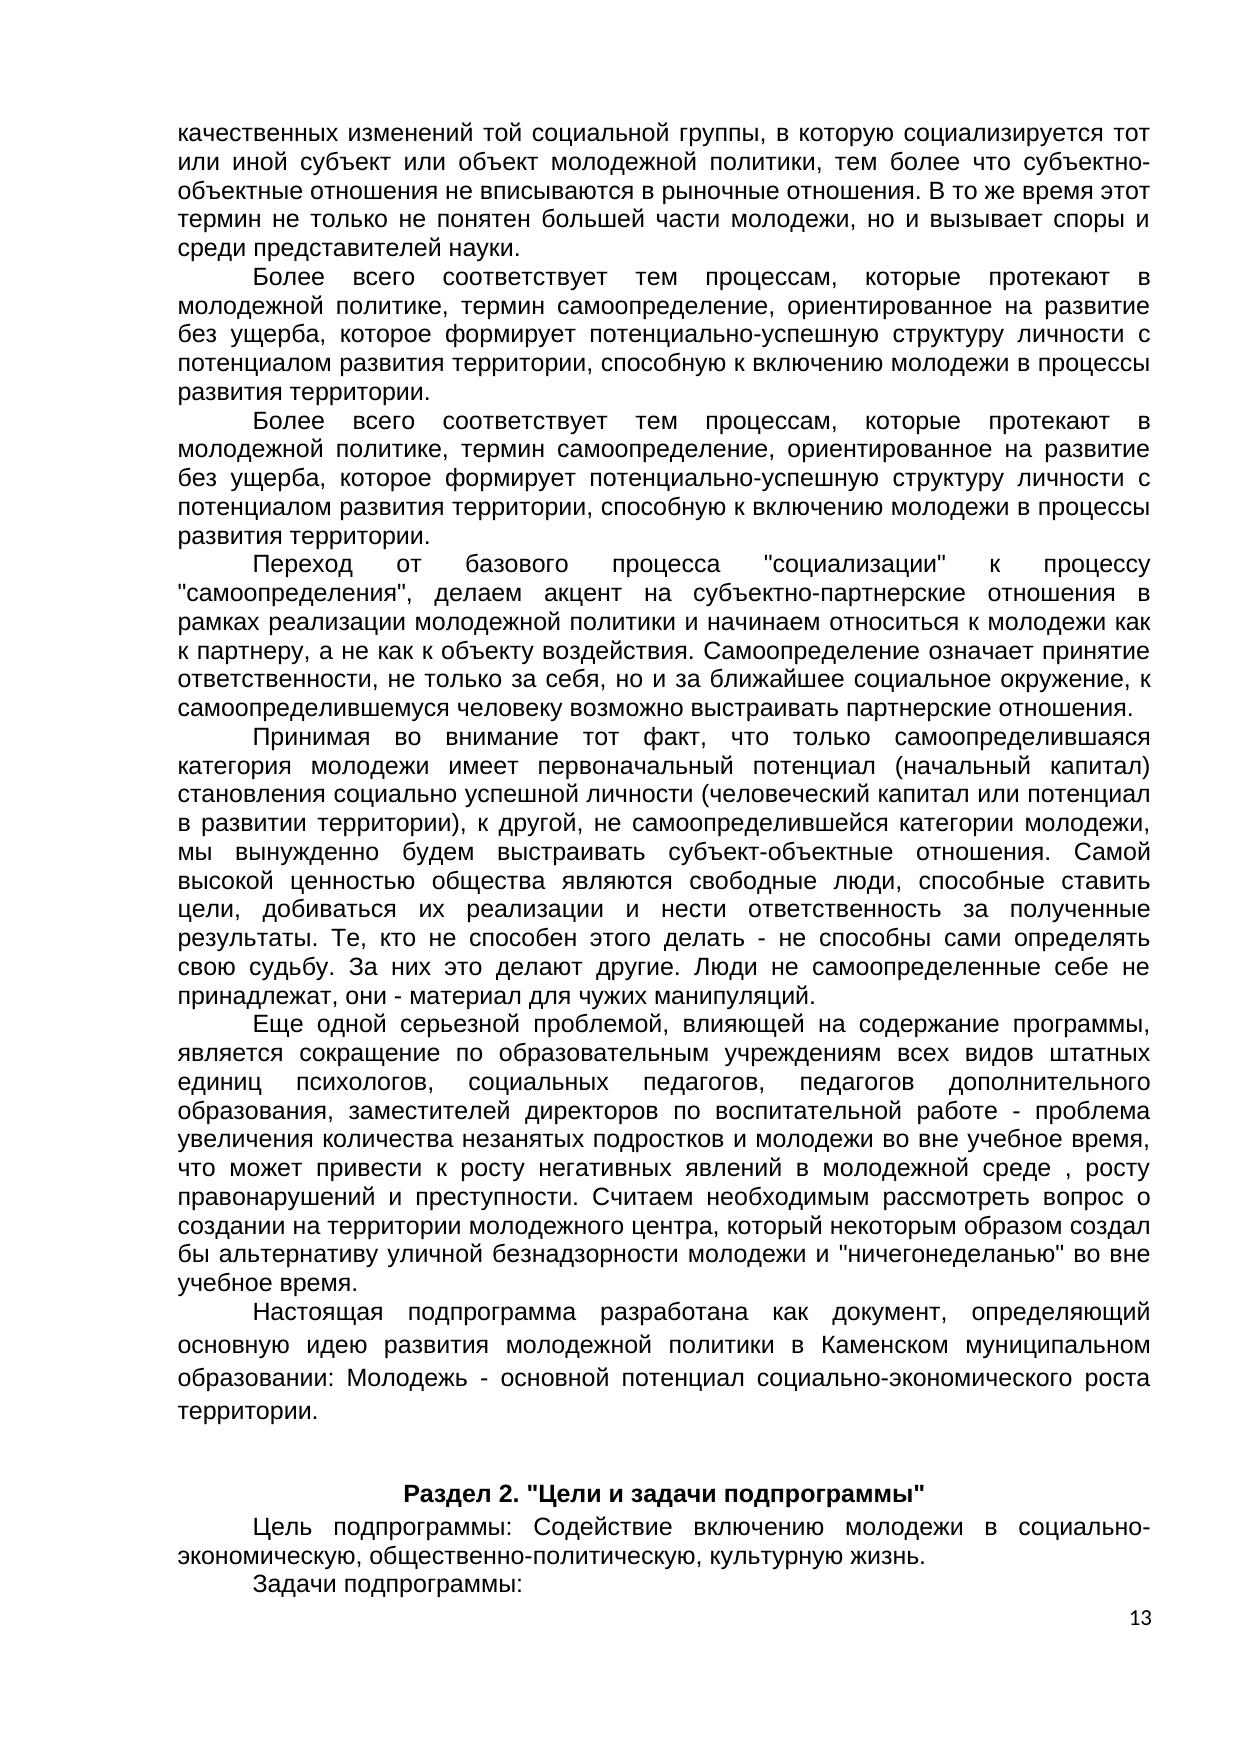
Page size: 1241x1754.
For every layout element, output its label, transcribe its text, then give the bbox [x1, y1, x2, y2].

subtitle Раздел 2. "Цели и задачи подпрограммы" [177, 1479, 1152, 1508]
text Еще одной серьезной проблемой, влияющей на содержание программы, является сокращение по образовательным учреждениям всех видов штатных единиц психологов, социальных педагогов, педагогов дополнительного образования, заместителей директоров по воспитательной работе - проблема увеличения количества незанятых подростков и молодежи во вне учебное время, что может привести к росту негативных явлений в молодежной среде , росту правонарушений и преступности. Считаем необходимым рассмотреть вопрос о создании на территории молодежного центра, который некоторым образом создал бы альтернативу уличной безнадзорности молодежи и "ничегонеделанью" во вне учебное время. [177, 1009, 1152, 1297]
text Настоящая подпрограмма разработана как документ, определяющий основную идею развития молодежной политики в Каменском муниципальном образовании: Молодежь - основной потенциал социально-экономического роста территории. [177, 1297, 1152, 1425]
text Переход от базового процесса "социализации" к процессу "самоопределения", делаем акцент на субъектно-партнерские отношения в рамках реализации молодежной политики и начинаем относиться к молодежи как к партнеру, а не как к объекту воздействия. Самоопределение означает принятие ответственности, не только за себя, но и за ближайшее социальное окружение, к самоопределившемуся человеку возможно выстраивать партнерские отношения. [177, 549, 1152, 722]
text Более всего соответствует тем процессам, которые протекают в молодежной политике, термин самоопределение, ориентированное на развитие без ущерба, которое формирует потенциально-успешную структуру личности с потенциалом развития территории, способную к включению молодежи в процессы развития территории. [177, 262, 1152, 406]
text Более всего соответствует тем процессам, которые протекают в молодежной политике, термин самоопределение, ориентированное на развитие без ущерба, которое формирует потенциально-успешную структуру личности с потенциалом развития территории, способную к включению молодежи в процессы развития территории. [177, 406, 1152, 549]
text Принимая во внимание тот факт, что только самоопределившаяся категория молодежи имеет первоначальный потенциал (начальный капитал) становления социально успешной личности (человеческий капитал или потенциал в развитии территории), к другой, не самоопределившейся категории молодежи, мы вынужденно будем выстраивать субъект-объектные отношения. Самой высокой ценностью общества являются свободные люди, способные ставить цели, добиваться их реализации и нести ответственность за полученные результаты. Те, кто не способен этого делать - не способны сами определять свою судьбу. За них это делают другие. Люди не самоопределенные себе не принадлежат, они - материал для чужих манипуляций. [177, 722, 1152, 1009]
text Цель подпрограммы: Содействие включению молодежи в социально-экономическую, общественно-политическую, культурную жизнь. [177, 1512, 1152, 1569]
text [177, 118, 1152, 262]
text Задачи подпрограммы: [177, 1569, 1152, 1598]
